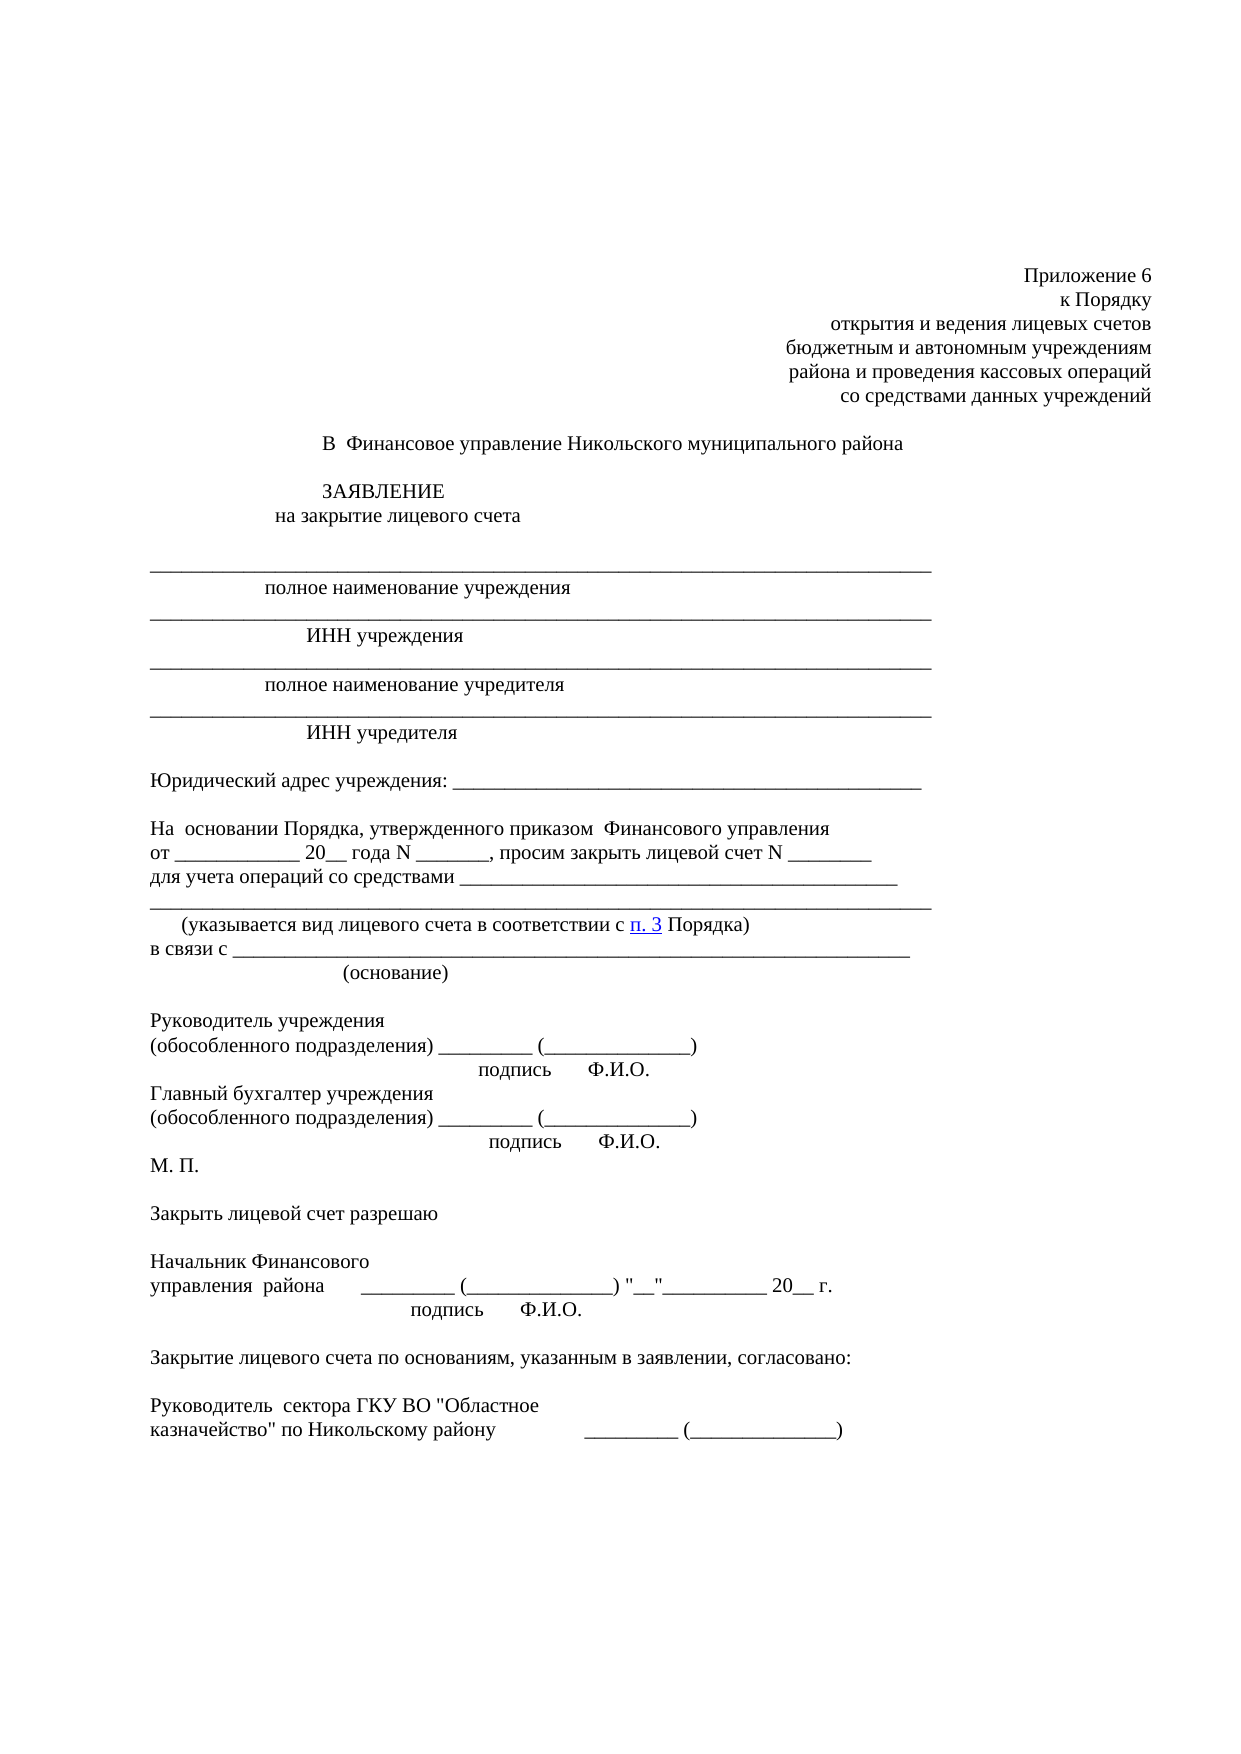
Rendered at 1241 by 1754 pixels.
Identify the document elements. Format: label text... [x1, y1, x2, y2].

text подпись Ф.И.О. [150, 1129, 1152, 1153]
text Юридический адрес учреждения: _____________________________________________ [150, 768, 1152, 792]
text полное наименование учреждения [150, 575, 1152, 599]
text от ____________ 20__ года N _______, просим закрыть лицевой счет N ________ [150, 840, 1152, 864]
text ___________________________________________________________________________ [150, 551, 1152, 575]
text В Финансовое управление Никольского муниципального района [150, 431, 1152, 455]
text управления района _________ (______________) "__"__________ 20__ г. [150, 1273, 1152, 1297]
text в связи с _________________________________________________________________ [150, 936, 1152, 960]
text (обособленного подразделения) _________ (______________) [150, 1105, 1152, 1129]
text для учета операций со средствами __________________________________________ [150, 864, 1152, 888]
text Начальник Финансового [150, 1249, 1152, 1273]
text (указывается вид лицевого счета в соответствии с п. 3 Порядка) [150, 912, 1152, 936]
text полное наименование учредителя [150, 672, 1152, 696]
text к Порядку [150, 287, 1152, 311]
text ___________________________________________________________________________ [150, 599, 1152, 623]
text открытия и ведения лицевых счетов [150, 311, 1152, 335]
text подпись Ф.И.О. [150, 1297, 1152, 1321]
text Закрытие лицевого счета по основаниям, указанным в заявлении, согласовано: [150, 1345, 1152, 1369]
text подпись Ф.И.О. [150, 1057, 1152, 1081]
text ИНН учреждения [150, 623, 1152, 647]
text со средствами данных учреждений [150, 383, 1152, 407]
text ___________________________________________________________________________ [150, 696, 1152, 720]
text ___________________________________________________________________________ [150, 888, 1152, 912]
text Главный бухгалтер учреждения [150, 1081, 1152, 1105]
text ___________________________________________________________________________ [150, 647, 1152, 672]
text района и проведения кассовых операций [150, 359, 1152, 383]
text казначейство" по Никольскому району _________ (______________) [150, 1417, 1152, 1441]
text (основание) [150, 960, 1152, 984]
text Руководитель учреждения [150, 1008, 1152, 1032]
text На основании Порядка, утвержденного приказом Финансового управления [150, 816, 1152, 840]
text на закрытие лицевого счета [150, 503, 1152, 527]
text М. П. [150, 1153, 1152, 1177]
text бюджетным и автономным учреждениям [150, 335, 1152, 359]
text Приложение 6 [150, 262, 1152, 287]
text Закрыть лицевой счет разрешаю [150, 1201, 1152, 1225]
text ЗАЯВЛЕНИЕ [150, 479, 1152, 503]
text Руководитель сектора ГКУ ВО "Областное [150, 1393, 1152, 1417]
text ИНН учредителя [150, 720, 1152, 744]
text (обособленного подразделения) _________ (______________) [150, 1032, 1152, 1057]
